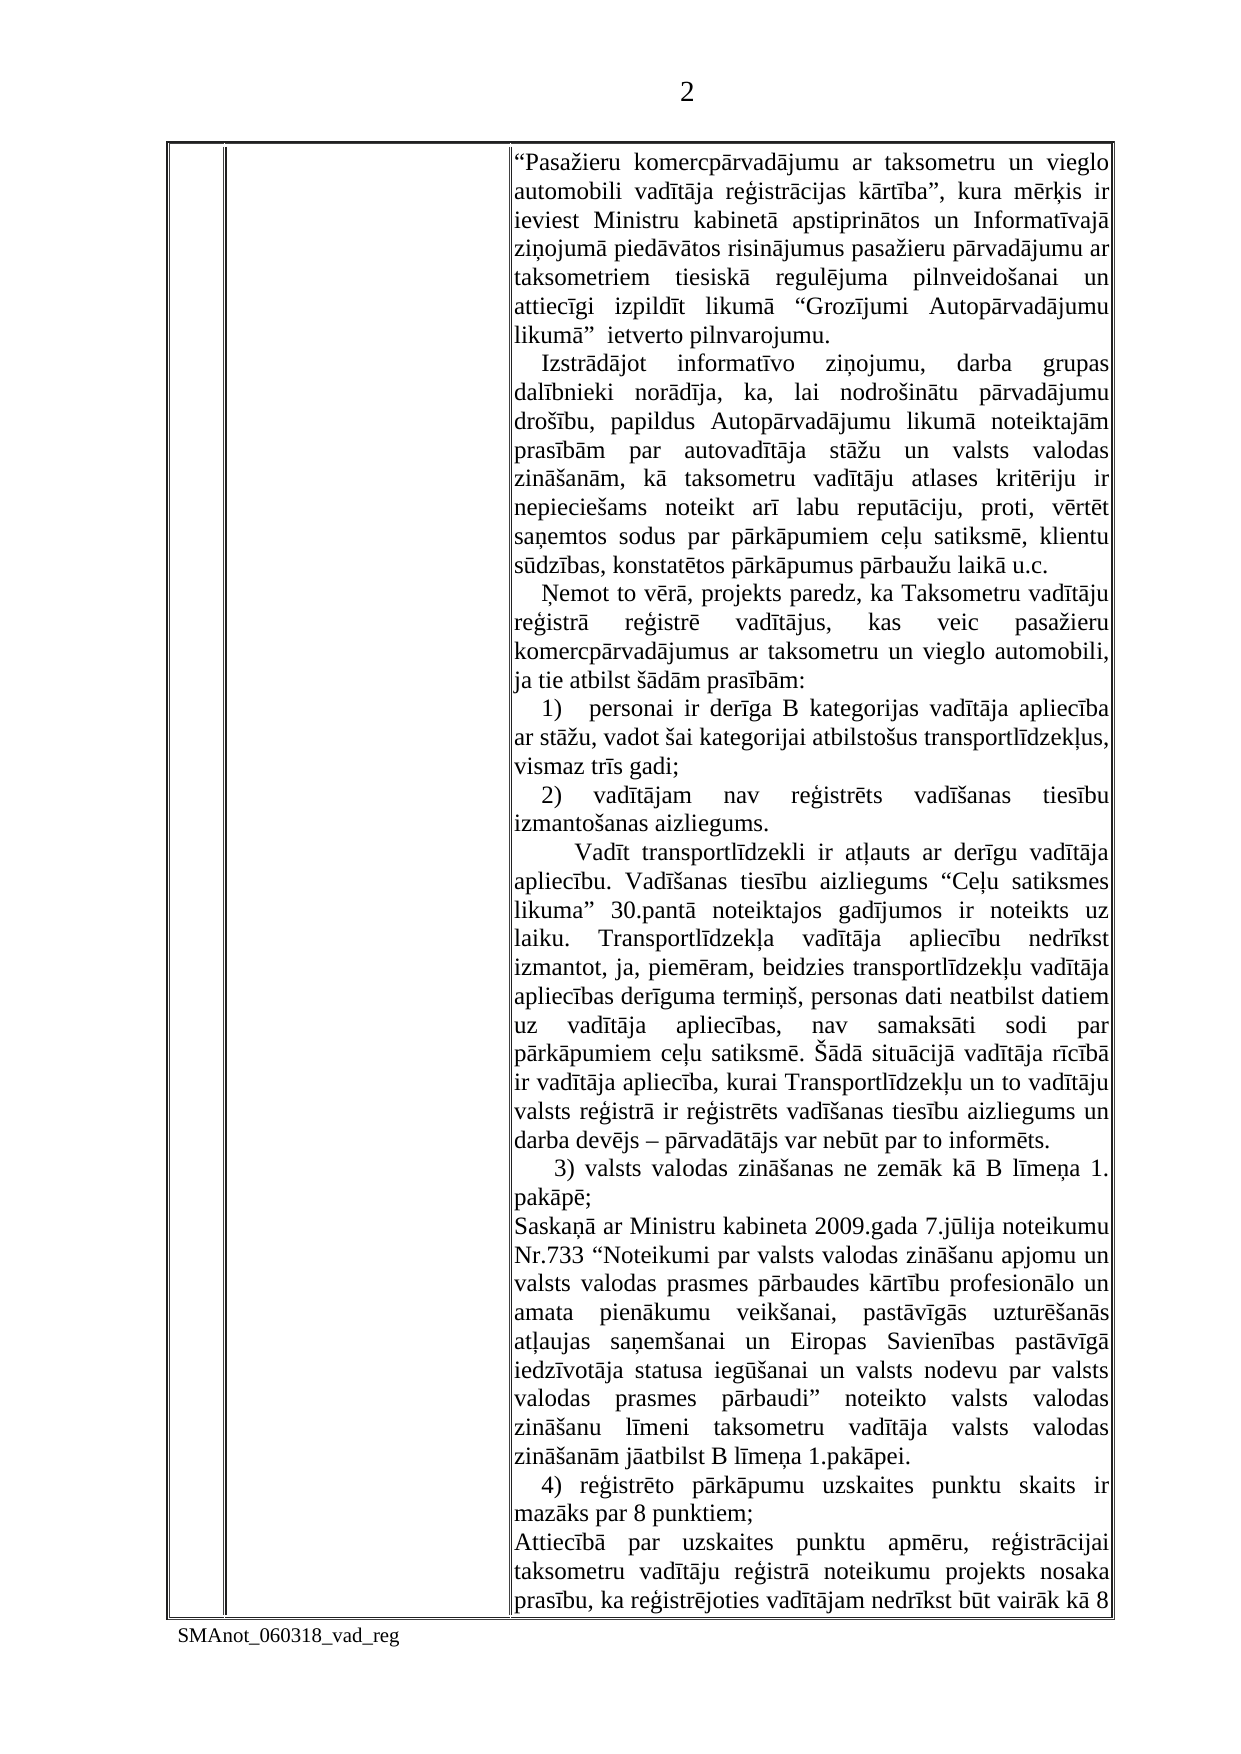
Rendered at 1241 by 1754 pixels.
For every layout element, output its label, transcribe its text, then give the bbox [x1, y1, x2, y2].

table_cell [511, 144, 1111, 1617]
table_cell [225, 144, 511, 1617]
table_cell 2. [170, 143, 225, 1617]
